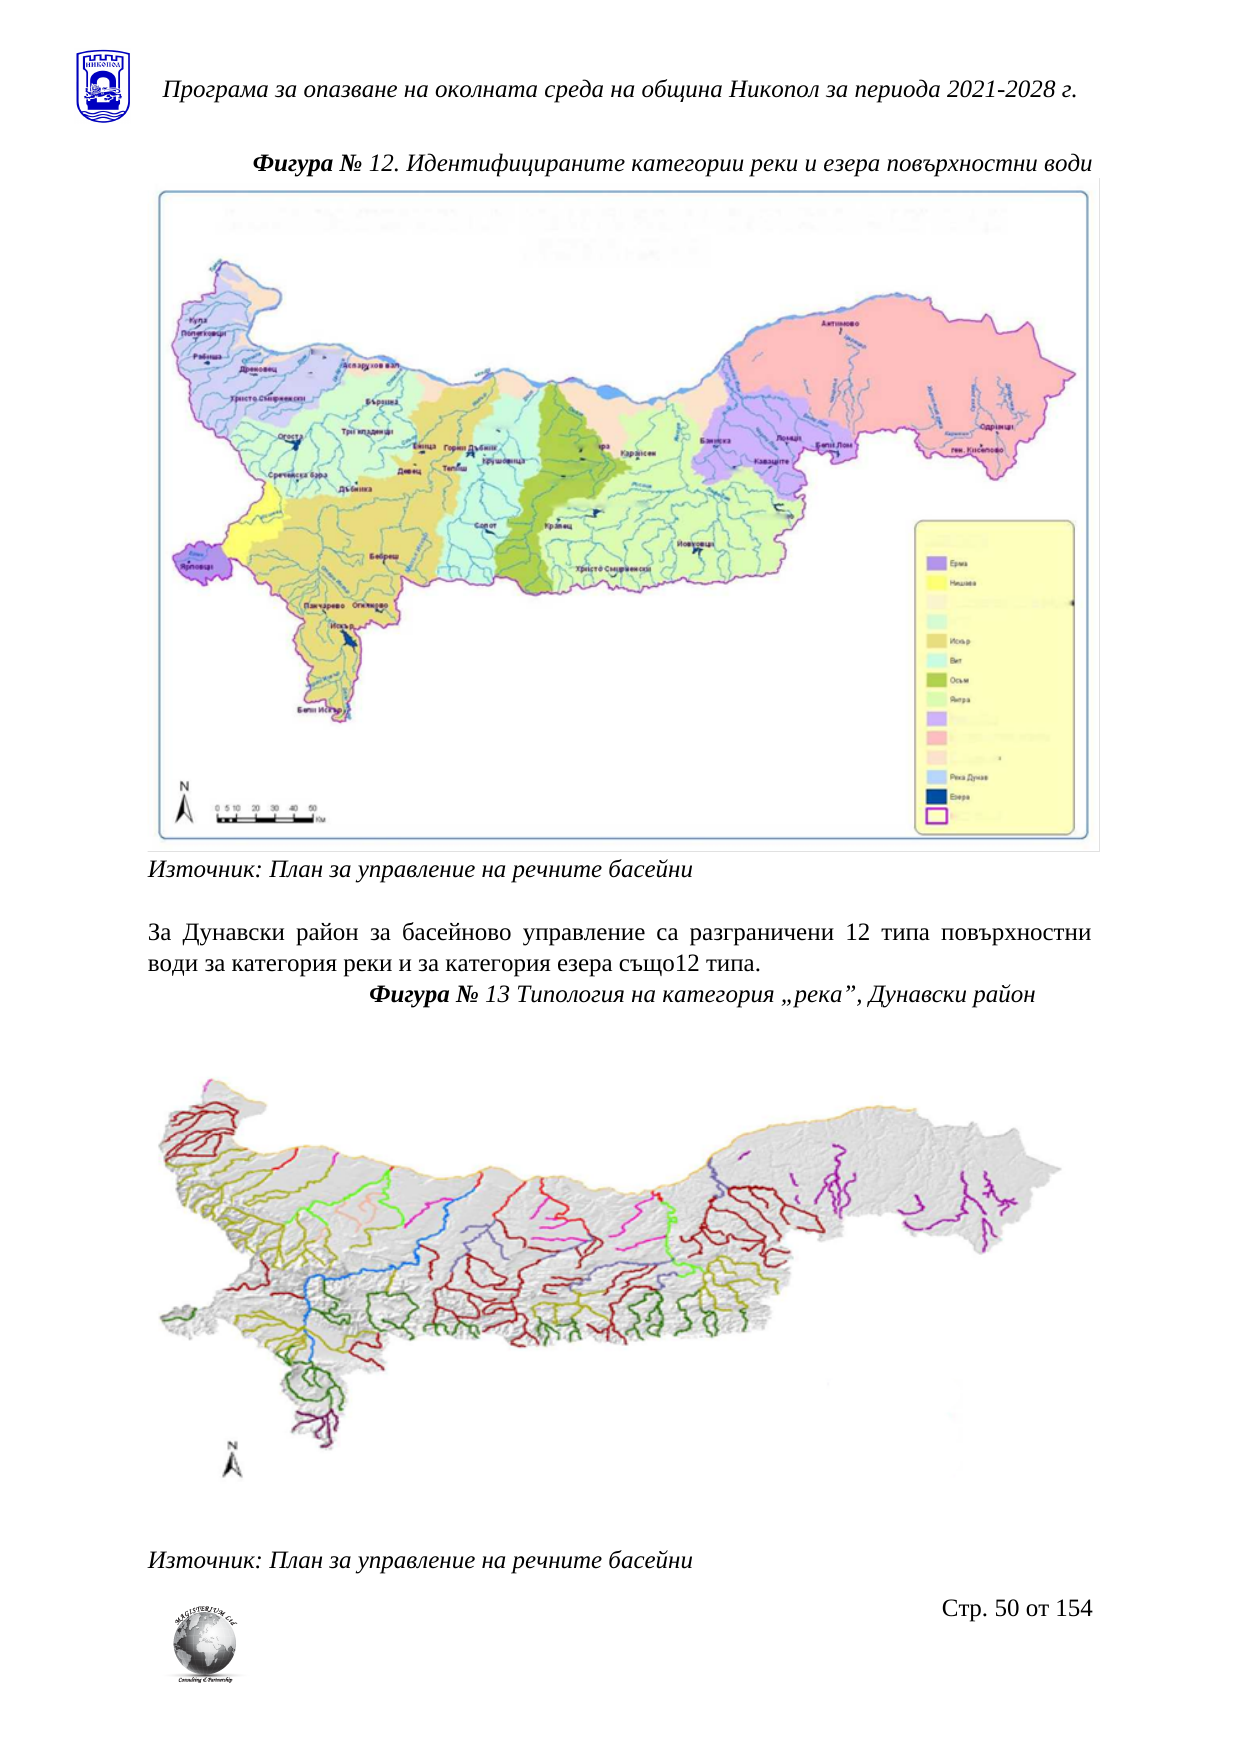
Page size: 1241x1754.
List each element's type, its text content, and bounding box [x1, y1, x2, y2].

text За Дунавски район за басейново управление са разграничени 12 типа повърхностни води за категория реки и за категория езера също12 типа. [148, 917, 1093, 976]
text Източник: План за управление на речните басейни [148, 854, 1093, 883]
text Фигура № 13 Типология на категория „река”, Дунавски район [295, 979, 1093, 1007]
picture [147, 178, 1100, 853]
picture [156, 1595, 254, 1693]
text Фигура № 12. Идентифицираните категории реки и езера повърхностни води [221, 148, 1093, 176]
picture [147, 1009, 1082, 1543]
text Източник: План за управление на речните басейни [148, 1545, 1093, 1574]
picture [74, 48, 132, 124]
